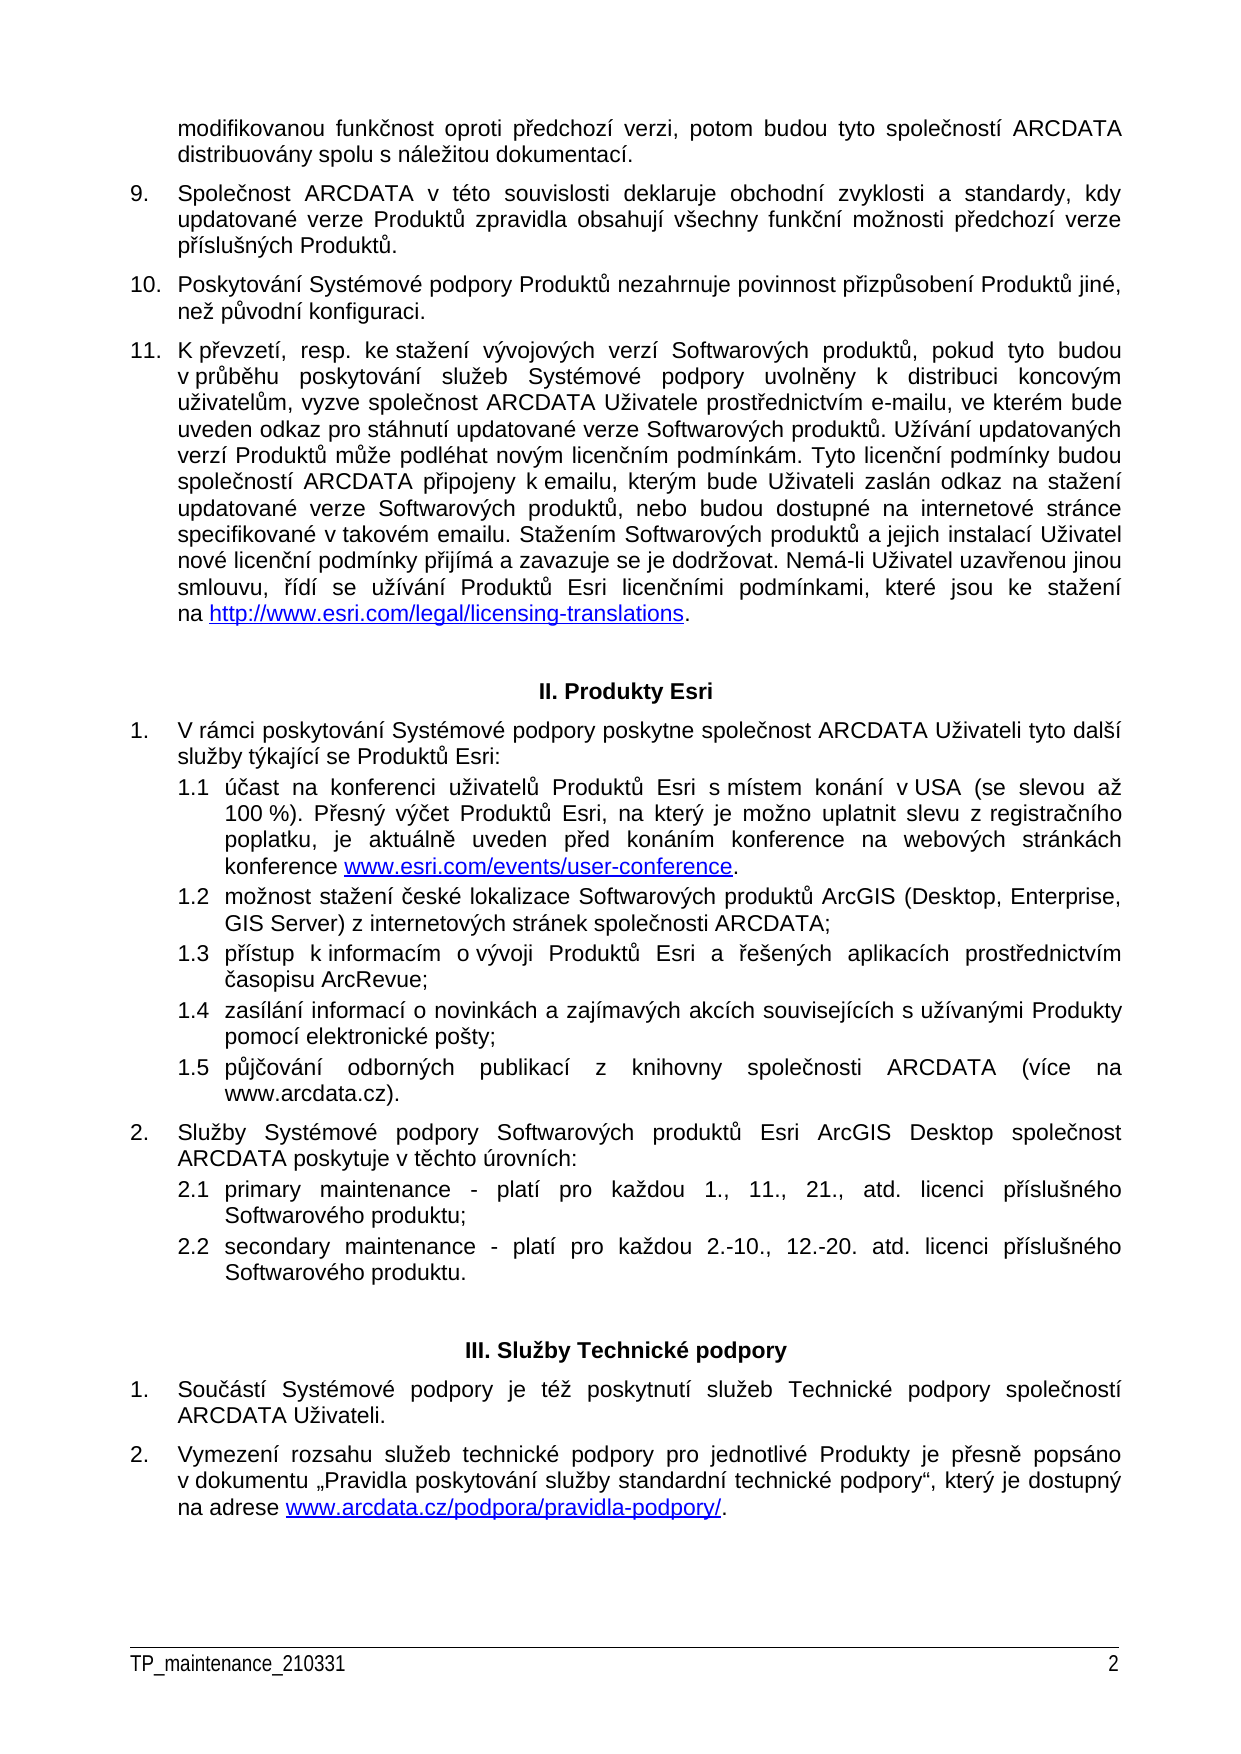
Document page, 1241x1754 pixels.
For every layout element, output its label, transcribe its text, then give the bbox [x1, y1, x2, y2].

text Společnost ARCDATA v této souvislosti deklaruje obchodní zvyklosti a standardy, kdy updatované verze Produktů zpravidla obsahují všechny funkční možnosti předchozí verze příslušných Produktů. [130, 180, 1122, 259]
text účast na konferenci uživatelů Produktů Esri s místem konání v USA (se slevou až 100 %). Přesný výčet Produktů Esri, na který je možno uplatnit slevu z registračního poplatku, je aktuálně uveden před konáním konference na webových stránkách konference www.esri.com/events/user-conference. [177, 773, 1122, 879]
text půjčování odborných publikací z knihovny společnosti ARCDATA (více na www.arcdata.cz). [177, 1054, 1122, 1106]
text možnost stažení české lokalizace Softwarových produktů ArcGIS (Desktop, Enterprise, GIS Server) z internetových stránek společnosti ARCDATA; [177, 883, 1122, 936]
list Součástí Systémové podpory je též poskytnutí služeb Technické podpory společností ARCDATA Uživateli. [130, 1376, 1122, 1428]
text Služby Systémové podpory Softwarových produktů Esri ArcGIS Desktop společnost ARCDATA poskytuje v těchto úrovních: [130, 1119, 1122, 1172]
text zasílání informací o novinkách a zajímavých akcích souvisejících s užívanými Produkty pomocí elektronické pošty; [177, 997, 1122, 1049]
text K převzetí, resp. ke stažení vývojových verzí Softwarových produktů, pokud tyto budou v průběhu poskytování služeb Systémové podpory uvolněny k distribuci koncovým uživatelům, vyzve společnost ARCDATA Uživatele prostřednictvím e-mailu, ve kterém bude uveden odkaz pro stáhnutí updatované verze Softwarových produktů. Užívání updatovaných verzí Produktů může podléhat novým licenčním podmínkám. Tyto licenční podmínky budou společností ARCDATA připojeny k emailu, kterým bude Uživateli zaslán odkaz na stažení updatované verze Softwarových produktů, nebo budou dostupné na internetové stránce specifikované v takovém emailu. Stažením Softwarových produktů a jejich instalací Uživatel nové licenční podmínky přijímá a zavazuje se je dodržovat. Nemá-li Uživatel uzavřenou jinou smlouvu, řídí se užívání Produktů Esri licenčními podmínkami, které jsou ke stažení na http://www.esri.com/legal/licensing-translations. [130, 337, 1122, 626]
text primary maintenance - platí pro každou 1., 11., 21., atd. licenci příslušného Softwarového produktu; [177, 1176, 1122, 1228]
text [130, 114, 1122, 167]
subtitle III. Služby Technické podpory [130, 1337, 1122, 1363]
text přístup k informacím o vývoji Produktů Esri a řešených aplikacích prostřednictvím časopisu ArcRevue; [177, 940, 1122, 993]
subtitle II. Produkty Esri [130, 678, 1122, 704]
text secondary maintenance - platí pro každou 2.-10., 12.-20. atd. licenci příslušného Softwarového produktu. [177, 1233, 1122, 1285]
text Poskytování Systémové podpory Produktů nezahrnuje povinnost přizpůsobení Produktů jiné, než původní konfiguraci. [130, 271, 1122, 324]
list V rámci poskytování Systémové podpory poskytne společnost ARCDATA Uživateli tyto další služby týkající se Produktů Esri: [130, 717, 1122, 769]
list Vymezení rozsahu služeb technické podpory pro jednotlivé Produkty je přesně popsáno v dokumentu „Pravidla poskytování služby standardní technické podpory“, který je dostupný na adrese www.arcdata.cz/podpora/pravidla-podpory/. [130, 1441, 1122, 1520]
